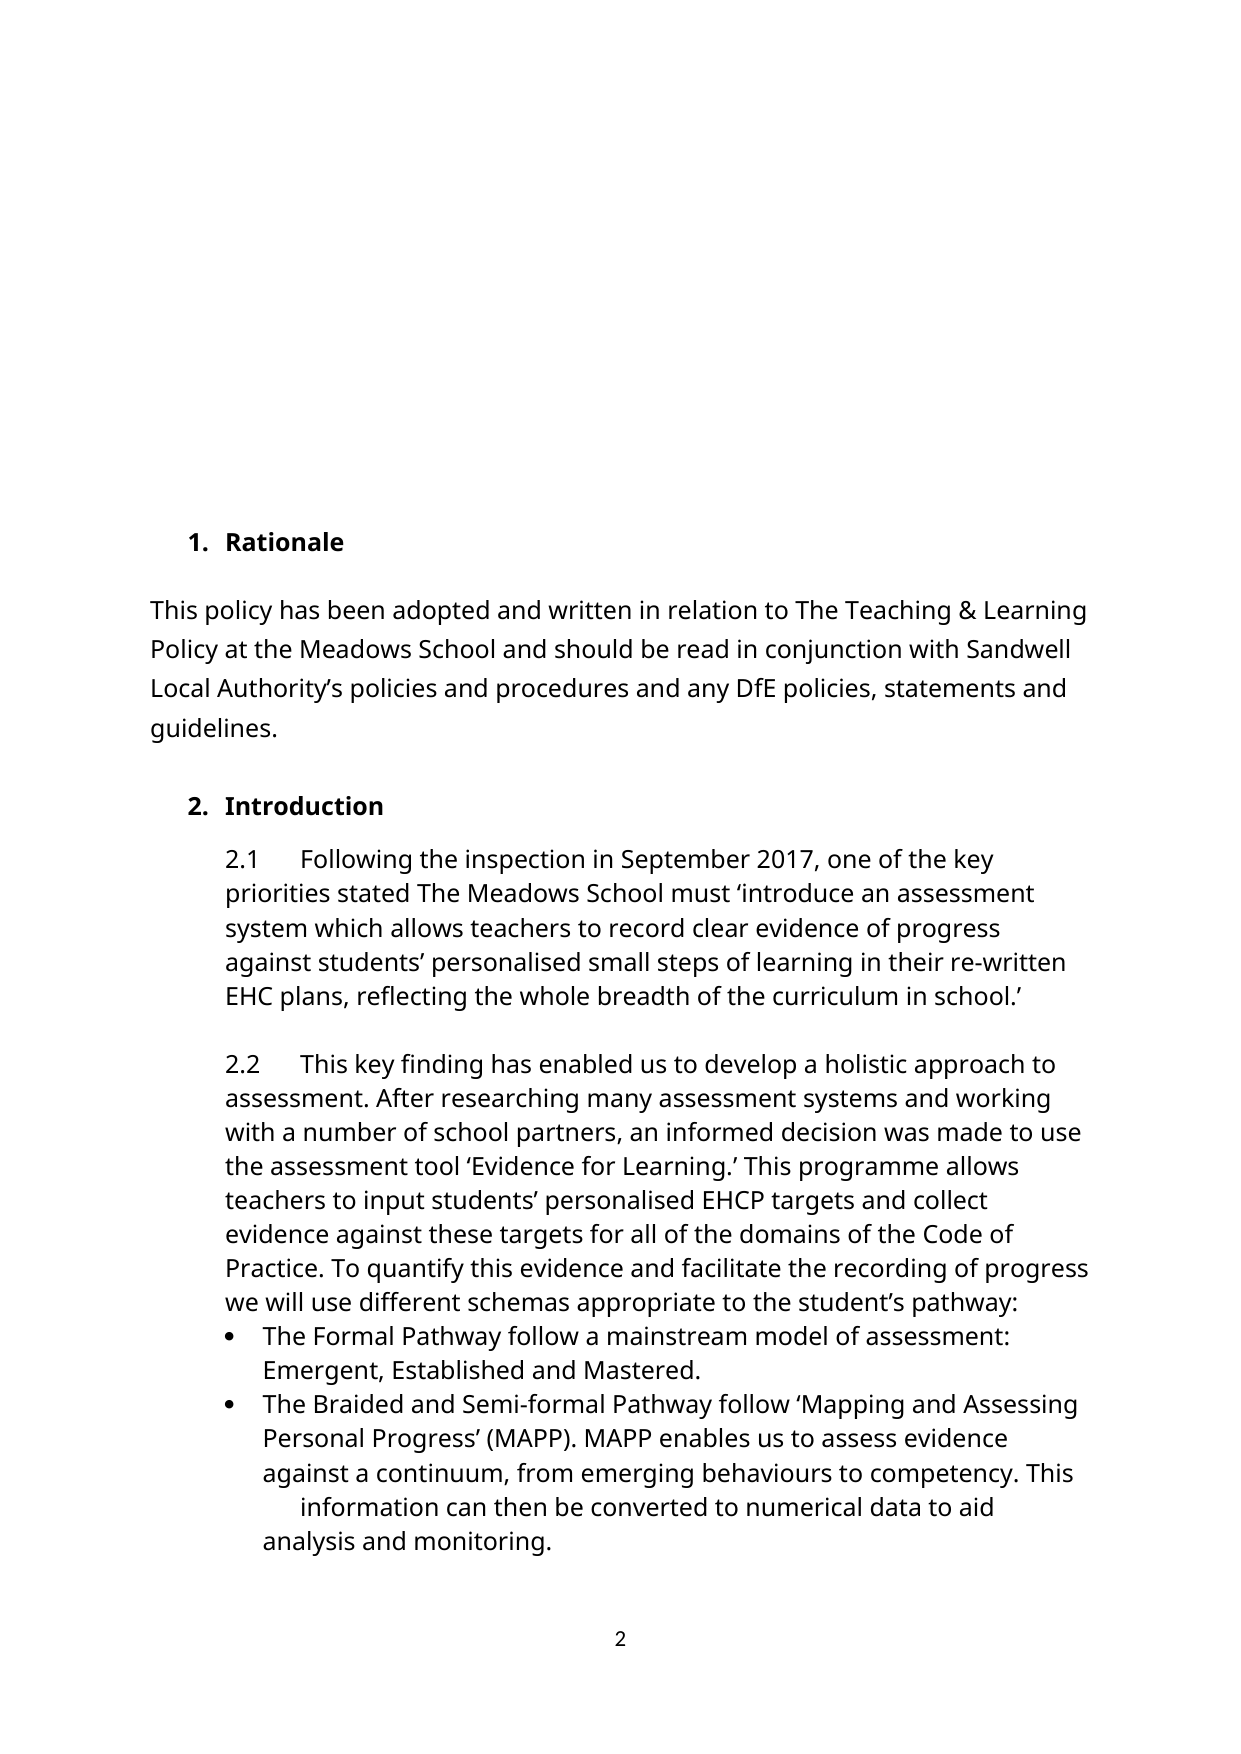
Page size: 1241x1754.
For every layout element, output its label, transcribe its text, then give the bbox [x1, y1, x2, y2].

list Introduction [187, 789, 1090, 823]
list Following the inspection in September 2017, one of the key [225, 842, 1090, 876]
text This policy has been adopted and written in relation to The Teaching & Learning Policy at the Meadows School and should be read in conjunction with Sandwell Local Authority’s policies and procedures and any DfE policies, statements and guidelines. [150, 593, 1090, 744]
list Rationale [187, 525, 1090, 559]
list The Formal Pathway follow a mainstream model of assessment: Emergent, Established and Mastered. [225, 1319, 1090, 1387]
text 2.2 This key finding has enabled us to develop a holistic approach to assessment. After researching many assessment systems and working with a number of school partners, an informed decision was made to use the assessment tool ‘Evidence for Learning.’ This programme allows teachers to input students’ personalised EHCP targets and collect evidence against these targets for all of the domains of the Code of Practice. To quantify this evidence and facilitate the recording of progress we will use different schemas appropriate to the student’s pathway: [225, 1046, 1090, 1319]
text priorities stated The Meadows School must ‘introduce an assessment system which allows teachers to record clear evidence of progress against students’ personalised small steps of learning in their re-written EHC plans, reflecting the whole breadth of the curriculum in school.’ [225, 876, 1090, 1012]
list The Braided and Semi-formal Pathway follow ‘Mapping and Assessing Personal Progress’ (MAPP). MAPP enables us to assess evidence against a continuum, from emerging behaviours to competency. This information can then be converted to numerical data to aid analysis and monitoring. [225, 1387, 1090, 1557]
